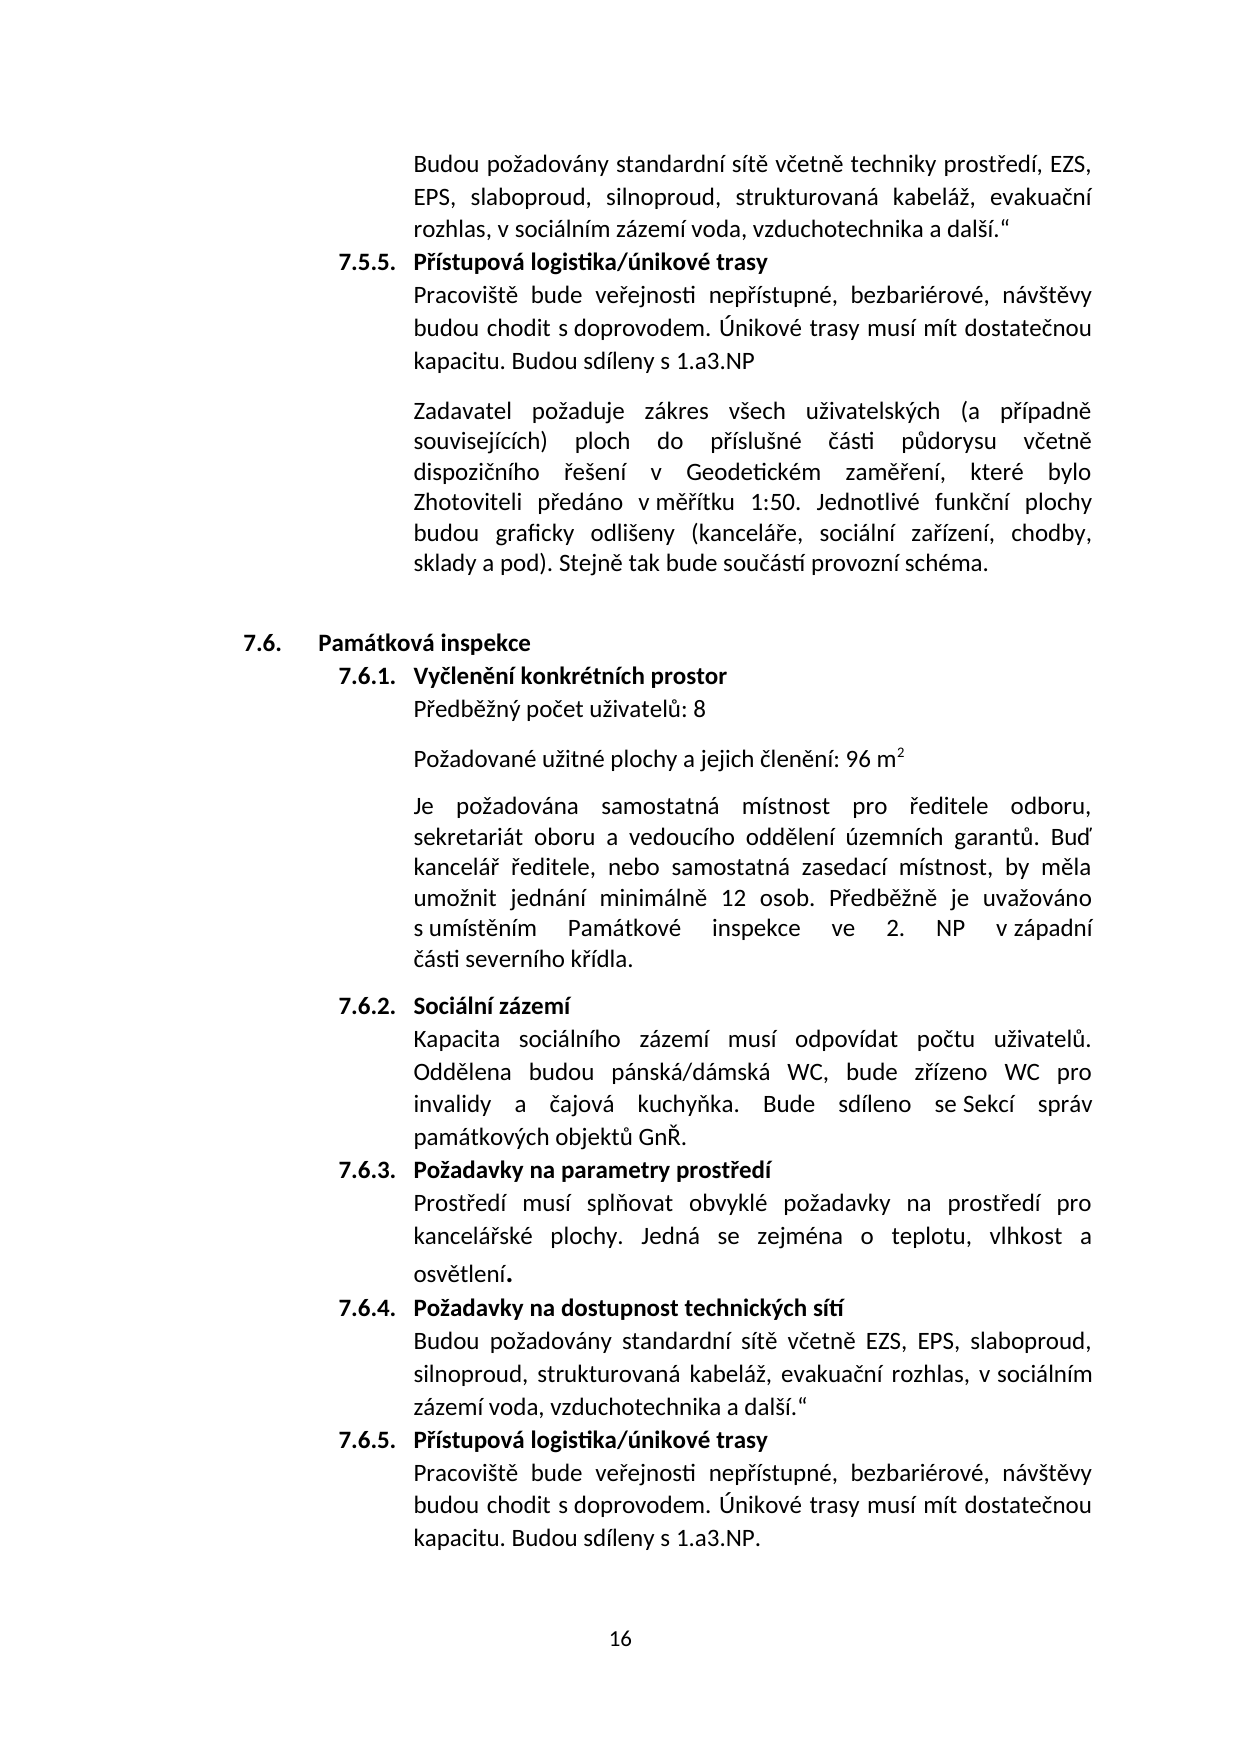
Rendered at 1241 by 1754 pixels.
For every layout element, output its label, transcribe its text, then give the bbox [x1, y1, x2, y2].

list Pracoviště bude veřejnosti nepřístupné, bezbariérové, návštěvy budou chodit s doprovodem. Únikové trasy musí mít dostatečnou kapacitu. Budou sdíleny s 1.a3.NP [413, 279, 1092, 376]
text Je požadována samostatná místnost pro ředitele odboru, sekretariát oboru a vedoucího oddělení územních garantů. Buď kancelář ředitele, nebo samostatná zasedací místnost, by měla umožnit jednání minimálně 12 osob. Předběžně je uvažováno s umístěním Památkové inspekce ve 2. NP v západní části severního křídla. [413, 790, 1092, 973]
list Prostředí musí splňovat obvyklé požadavky na prostředí pro kancelářské plochy. Jedná se zejména o teplotu, vlhkost a osvětlení. [413, 1187, 1092, 1289]
list Předběžný počet uživatelů: 8 [413, 693, 1092, 724]
list Přístupová logistika/únikové trasy [338, 246, 1092, 277]
list Budou požadovány standardní sítě včetně EZS, EPS, slaboproud, silnoproud, strukturovaná kabeláž, evakuační rozhlas, v sociálním zázemí voda, vzduchotechnika a další.“ [413, 1325, 1092, 1421]
list Sociální zázemí [338, 990, 1092, 1020]
text Požadované užitné plochy a jejich členění: 96 m2 [339, 743, 1092, 773]
list Vyčlenění konkrétních prostor [338, 660, 1092, 691]
list Památková inspekce [243, 627, 1092, 658]
text Zadavatel požaduje zákres všech uživatelských (a případně souvisejících) ploch do příslušné části půdorysu včetně dispozičního řešení v Geodetickém zaměření, které bylo Zhotoviteli předáno v měřítku 1:50. Jednotlivé funkční plochy budou graficky odlišeny (kanceláře, sociální zařízení, chodby, sklady a pod). Stejně tak bude součástí provozní schéma. [413, 395, 1092, 578]
list Kapacita sociálního zázemí musí odpovídat počtu uživatelů. Oddělena budou pánská/dámská WC, bude zřízeno WC pro invalidy a čajová kuchyňka. Bude sdíleno se Sekcí správ památkových objektů GnŘ. [413, 1023, 1092, 1152]
list Požadavky na parametry prostředí [338, 1154, 1092, 1185]
list Přístupová logistika/únikové trasy [338, 1424, 1092, 1454]
list Budou požadovány standardní sítě včetně techniky prostředí, EZS, EPS, slaboproud, silnoproud, strukturovaná kabeláž, evakuační rozhlas, v sociálním zázemí voda, vzduchotechnika a další.“ [413, 148, 1092, 244]
list Pracoviště bude veřejnosti nepřístupné, bezbariérové, návštěvy budou chodit s doprovodem. Únikové trasy musí mít dostatečnou kapacitu. Budou sdíleny s 1.a3.NP. [413, 1457, 1092, 1553]
list Požadavky na dostupnost technických sítí [338, 1292, 1092, 1323]
